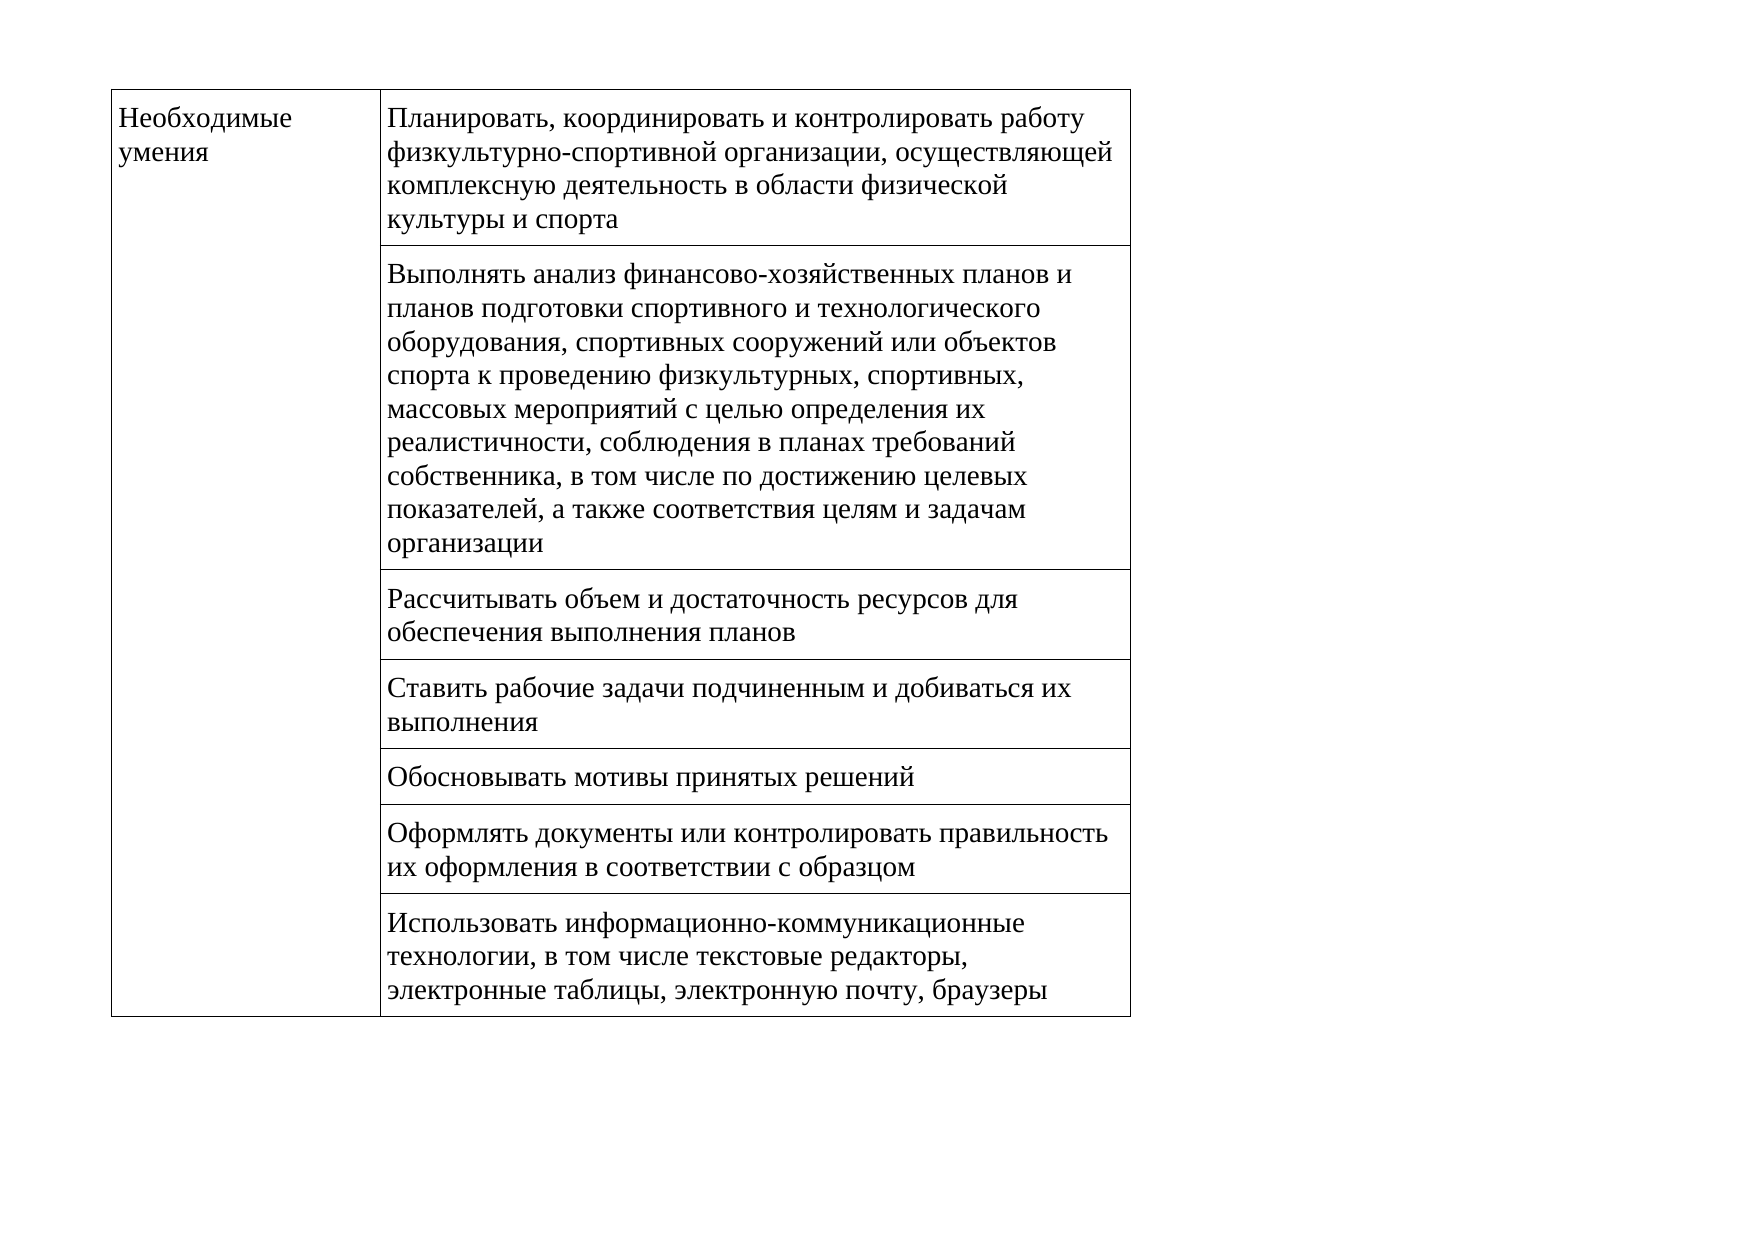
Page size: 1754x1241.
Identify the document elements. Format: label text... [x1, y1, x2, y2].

table_cell Необходимые умения [112, 90, 380, 1016]
table_cell Выполнять анализ финансово-хозяйственных планов и планов подготовки спортивного и технологического оборудования, спортивных сооружений или объектов спорта к проведению физкультурных, спортивных, массовых мероприятий с целью определения их реалистичности, соблюдения в планах требований собственника, в том числе по достижению целевых показателей, а также соответствия целям и задачам организации [381, 246, 1130, 569]
table_cell Использовать информационно-коммуникационные технологии, в том числе текстовые редакторы, электронные таблицы, электронную почту, браузеры [381, 894, 1130, 1016]
table_cell Ставить рабочие задачи подчиненным и добиваться их выполнения [381, 660, 1130, 748]
table_cell Планировать, координировать и контролировать работу физкультурно-спортивной организации, осуществляющей комплексную деятельность в области физической культуры и спорта [381, 90, 1130, 245]
table_cell Обосновывать мотивы принятых решений [381, 749, 1130, 804]
table_cell Рассчитывать объем и достаточность ресурсов для обеспечения выполнения планов [381, 570, 1130, 658]
table_cell Оформлять документы или контролировать правильность их оформления в соответствии с образцом [381, 805, 1130, 893]
